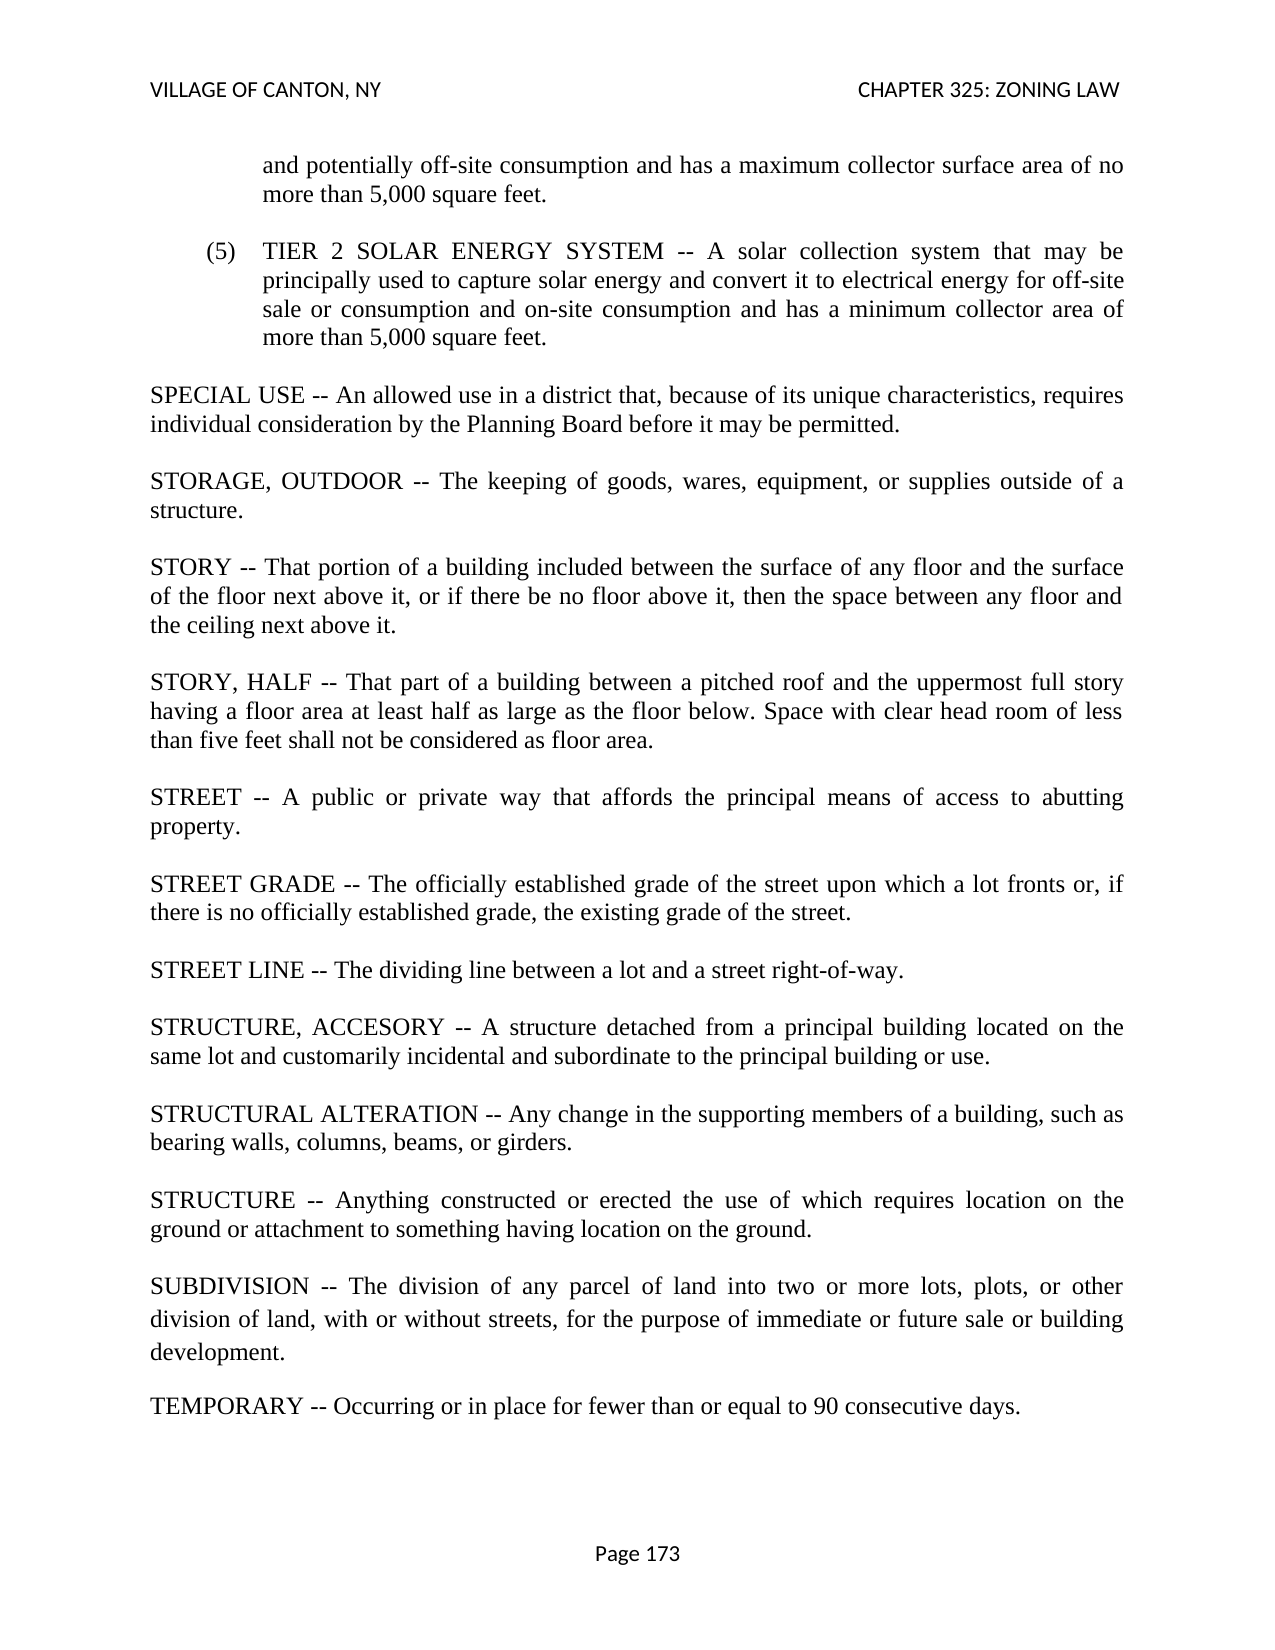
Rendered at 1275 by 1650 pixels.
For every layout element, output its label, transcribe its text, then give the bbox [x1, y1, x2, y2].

text STRUCTURE, ACCESORY -- A structure detached from a principal building located on the same lot and customarily incidental and subordinate to the principal building or use. [150, 1012, 1125, 1070]
text STORAGE, OUTDOOR -- The keeping of goods, wares, equipment, or supplies outside of a structure. [150, 466, 1125, 524]
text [206, 150, 1125, 207]
text STREET GRADE -- The officially established grade of the street upon which a lot fronts or, if there is no officially established grade, the existing grade of the street. [150, 869, 1125, 926]
text STREET -- A public or private way that affords the principal means of access to abutting property. [150, 782, 1125, 840]
text STRUCTURAL ALTERATION -- Any change in the supporting members of a building, such as bearing walls, columns, beams, or girders. [150, 1099, 1125, 1156]
text (5) TIER 2 SOLAR ENERGY SYSTEM -- A solar collection system that may be principally used to capture solar energy and convert it to electrical energy for off-site sale or consumption and on-site consumption and has a minimum collector area of more than 5,000 square feet. [206, 236, 1125, 351]
text STREET LINE -- The dividing line between a lot and a street right-of-way. [150, 955, 1125, 984]
text SUBDIVISION -- The division of any parcel of land into two or more lots, plots, or other division of land, with or without streets, for the purpose of immediate or future sale or building development. [150, 1271, 1125, 1366]
text STRUCTURE -- Anything constructed or erected the use of which requires location on the ground or attachment to something having location on the ground. [150, 1185, 1125, 1242]
text SPECIAL USE -- An allowed use in a district that, because of its unique characteristics, requires individual consideration by the Planning Board before it may be permitted. [150, 380, 1125, 437]
text STORY -- That portion of a building included between the surface of any floor and the surface of the floor next above it, or if there be no floor above it, then the space between any floor and the ceiling next above it. [150, 552, 1125, 639]
text TEMPORARY -- Occurring or in place for fewer than or equal to 90 consecutive days. [150, 1391, 1125, 1420]
text STORY, HALF -- That part of a building between a pitched roof and the uppermost full story having a floor area at least half as large as the floor below. Space with clear head room of less than five feet shall not be considered as floor area. [150, 667, 1125, 754]
